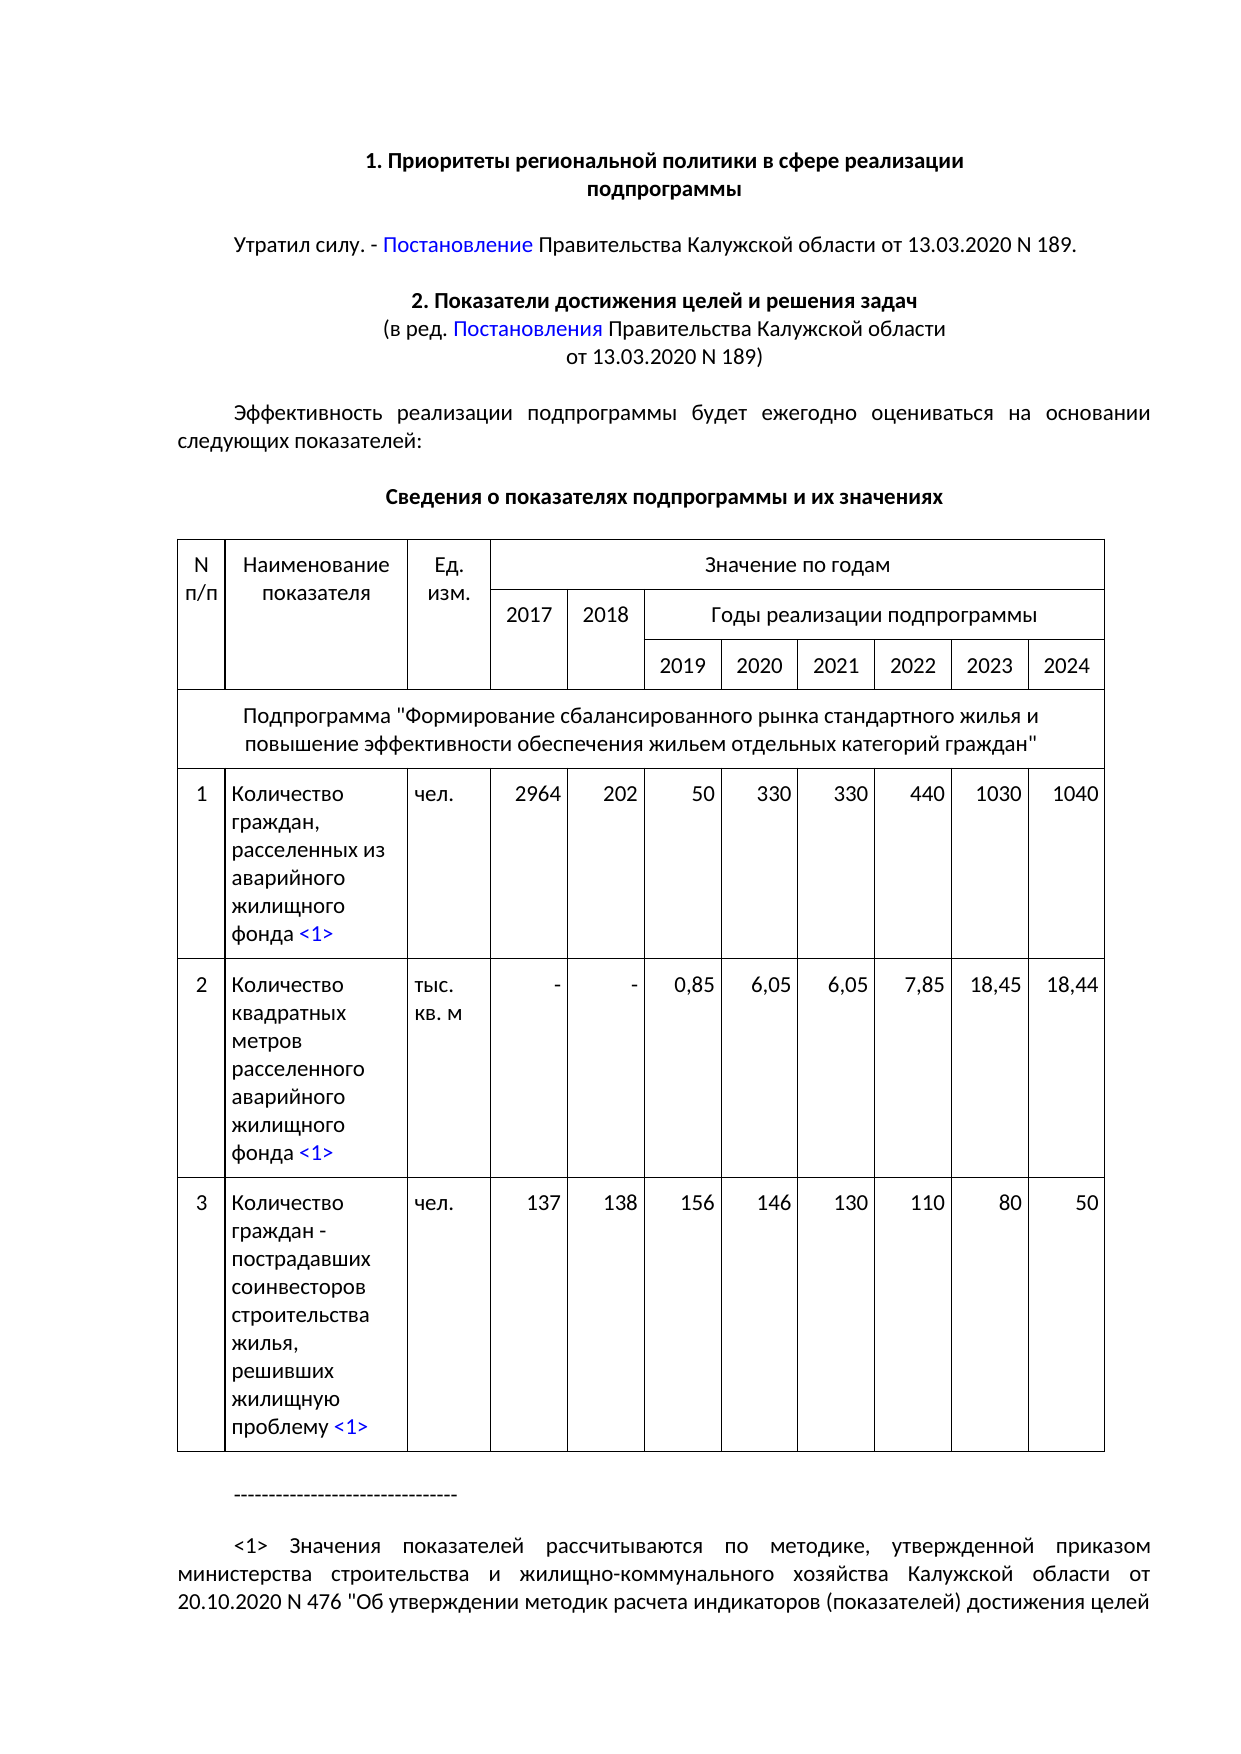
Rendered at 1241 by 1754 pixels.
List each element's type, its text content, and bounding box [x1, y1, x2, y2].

table_cell 2024 [1029, 640, 1104, 689]
table_cell 330 [722, 769, 797, 958]
table_header Наименование показателя [226, 540, 407, 689]
table_cell - [491, 959, 567, 1177]
table_cell 7,85 [875, 959, 951, 1177]
text -------------------------------- [177, 1480, 1152, 1508]
table_cell 2964 [491, 769, 567, 958]
table_cell 2017 [491, 590, 567, 689]
table_cell чел. [408, 769, 490, 958]
table_header Ед. изм. [408, 540, 490, 689]
table_cell тыс. кв. м [408, 959, 490, 1177]
table_cell 2018 [568, 590, 644, 689]
text Эффективность реализации подпрограммы будет ежегодно оцениваться на основании следующих показателей: [177, 398, 1152, 454]
title Сведения о показателях подпрограммы и их значениях [177, 482, 1152, 510]
table_cell 2019 [645, 640, 721, 689]
table_cell 6,05 [722, 959, 797, 1177]
title 1. Приоритеты региональной политики в сфере реализации [177, 146, 1152, 174]
table_cell 330 [798, 769, 874, 958]
title подпрограммы [177, 174, 1152, 202]
table_cell 3 [178, 1178, 224, 1451]
table_cell 2 [178, 959, 224, 1177]
table_cell 2022 [875, 640, 951, 689]
title 2. Показатели достижения целей и решения задач [177, 286, 1152, 314]
text (в ред. Постановления Правительства Калужской области [177, 314, 1152, 342]
table_cell 156 [645, 1178, 721, 1451]
table_cell 50 [1029, 1178, 1104, 1451]
table_cell 1030 [952, 769, 1028, 958]
table_cell 0,85 [645, 959, 721, 1177]
table_cell 18,44 [1029, 959, 1104, 1177]
table_header Значение по годам [491, 540, 1104, 589]
table_cell 50 [645, 769, 721, 958]
table_cell 202 [568, 769, 644, 958]
table_cell 137 [491, 1178, 567, 1451]
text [177, 1531, 1152, 1615]
table_header N п/п [178, 540, 224, 689]
table_cell 2021 [798, 640, 874, 689]
table_cell Подпрограмма "Формирование сбалансированного рынка стандартного жилья и повышение эффективности обеспечения жильем отдельных категорий граждан" [178, 690, 1104, 768]
table_cell Годы реализации подпрограммы [645, 590, 1104, 639]
table_cell 2020 [722, 640, 797, 689]
text от 13.03.2020 N 189) [177, 342, 1152, 370]
table_cell 138 [568, 1178, 644, 1451]
table_cell 440 [875, 769, 951, 958]
table_cell 80 [952, 1178, 1028, 1451]
text Утратил силу. - Постановление Правительства Калужской области от 13.03.2020 N 189. [177, 230, 1152, 258]
table_cell чел. [408, 1178, 490, 1451]
table_cell Количество граждан, расселенных из аварийного жилищного фонда <1> [226, 769, 407, 958]
table_cell - [568, 959, 644, 1177]
table_cell 1 [178, 769, 224, 958]
table_cell 6,05 [798, 959, 874, 1177]
table_cell 18,45 [952, 959, 1028, 1177]
table_cell Количество граждан - пострадавших соинвесторов строительства жилья, решивших жилищную проблему <1> [226, 1178, 407, 1451]
table_cell 110 [875, 1178, 951, 1451]
table_cell 130 [798, 1178, 874, 1451]
table_cell 1040 [1029, 769, 1104, 958]
table_cell Количество квадратных метров расселенного аварийного жилищного фонда <1> [226, 959, 407, 1177]
table_cell 146 [722, 1178, 797, 1451]
table_cell 2023 [952, 640, 1028, 689]
